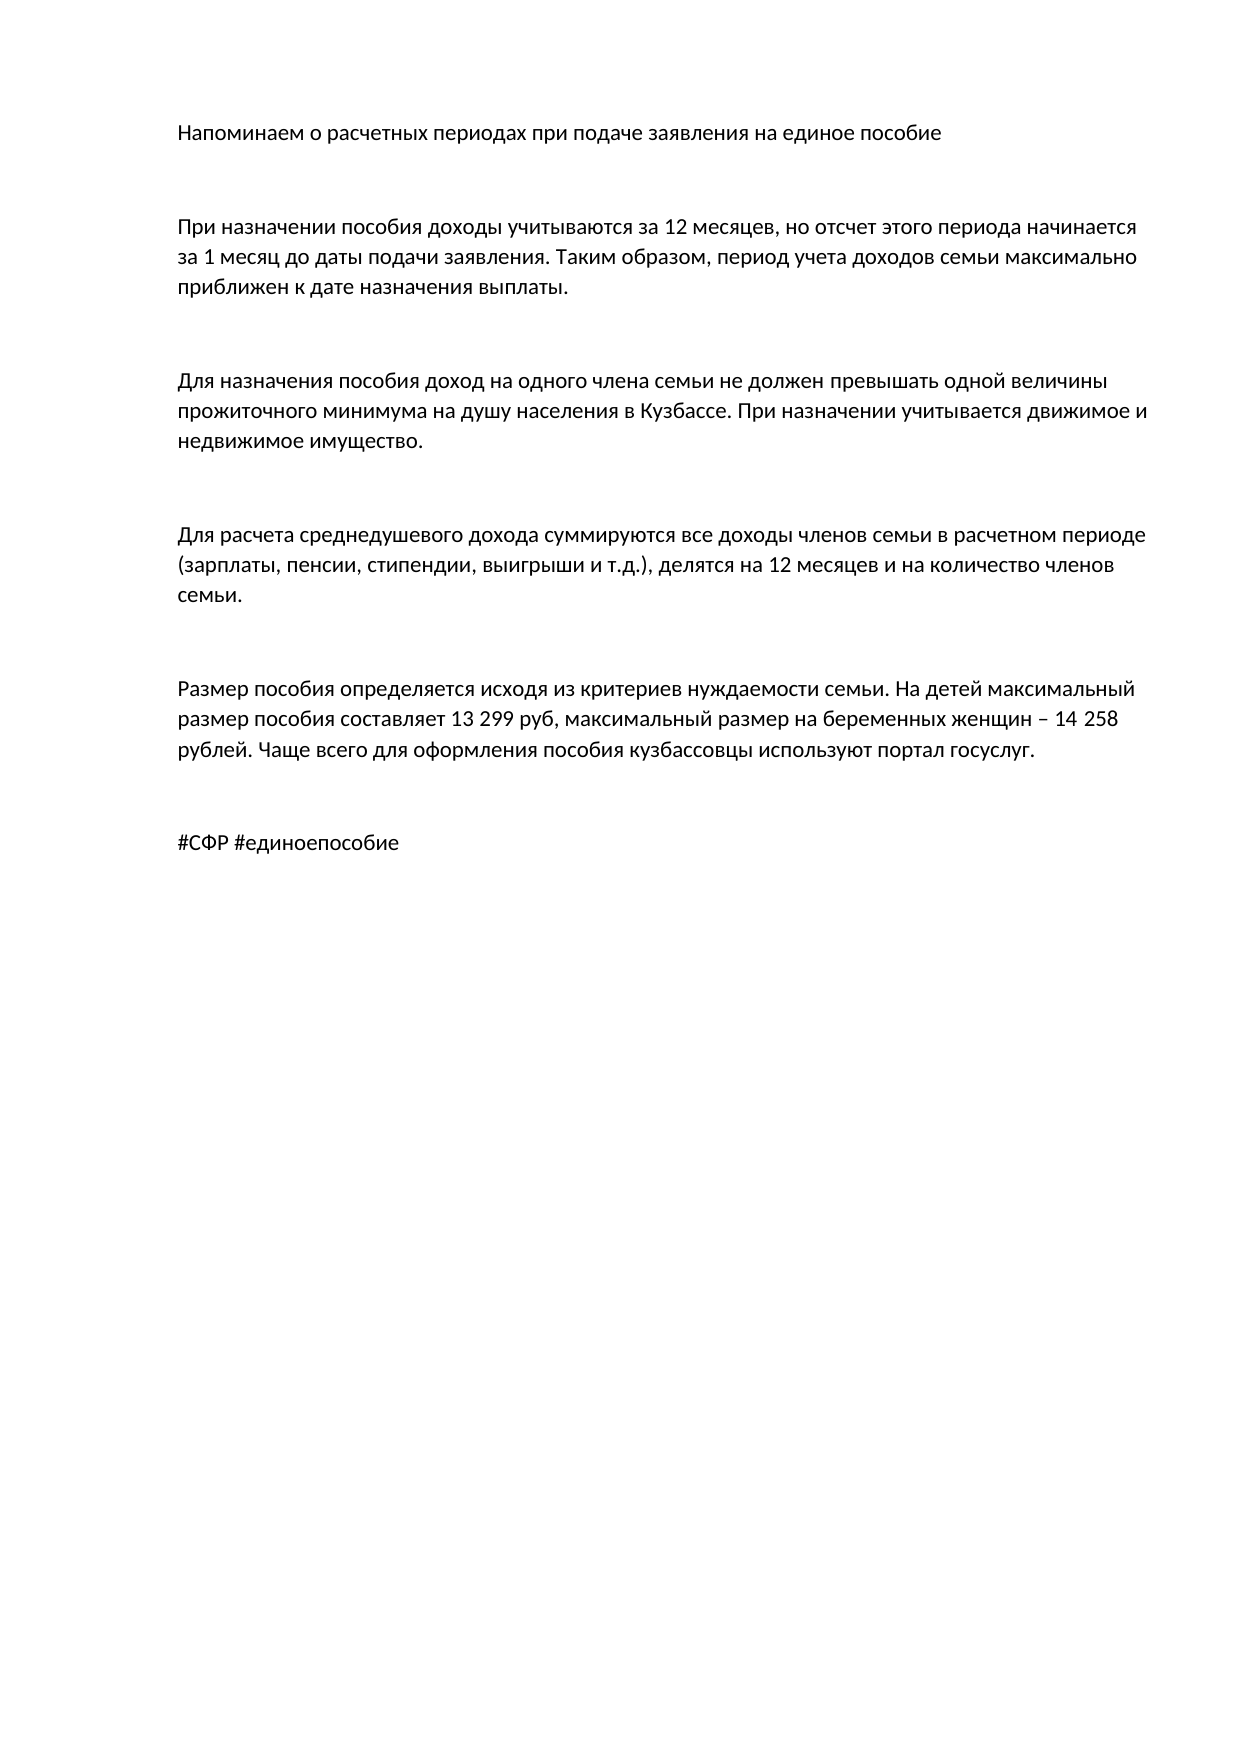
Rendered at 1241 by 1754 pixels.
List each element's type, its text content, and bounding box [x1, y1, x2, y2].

text #СФР #единоепособие [177, 828, 1152, 857]
text Напоминаем о расчетных периодах при подаче заявления на единое пособие [177, 118, 1152, 146]
text Для назначения пособия доход на одного члена семьи не должен превышать одной величины прожиточного минимума на душу населения в Кузбассе. При назначении учитывается движимое и недвижимое имущество. [177, 366, 1152, 454]
text При назначении пособия доходы учитываются за 12 месяцев, но отсчет этого периода начинается за 1 месяц до даты подачи заявления. Таким образом, период учета доходов семьи максимально приближен к дате назначения выплаты. [177, 212, 1152, 300]
text Для расчета среднедушевого дохода суммируются все доходы членов семьи в расчетном периоде (зарплаты, пенсии, стипендии, выигрыши и т.д.), делятся на 12 месяцев и на количество членов семьи. [177, 520, 1152, 609]
text Размер пособия определяется исходя из критериев нуждаемости семьи. На детей максимальный размер пособия составляет 13 299 руб, максимальный размер на беременных женщин – 14 258 рублей. Чаще всего для оформления пособия кузбассовцы используют портал госуслуг. [177, 674, 1152, 763]
